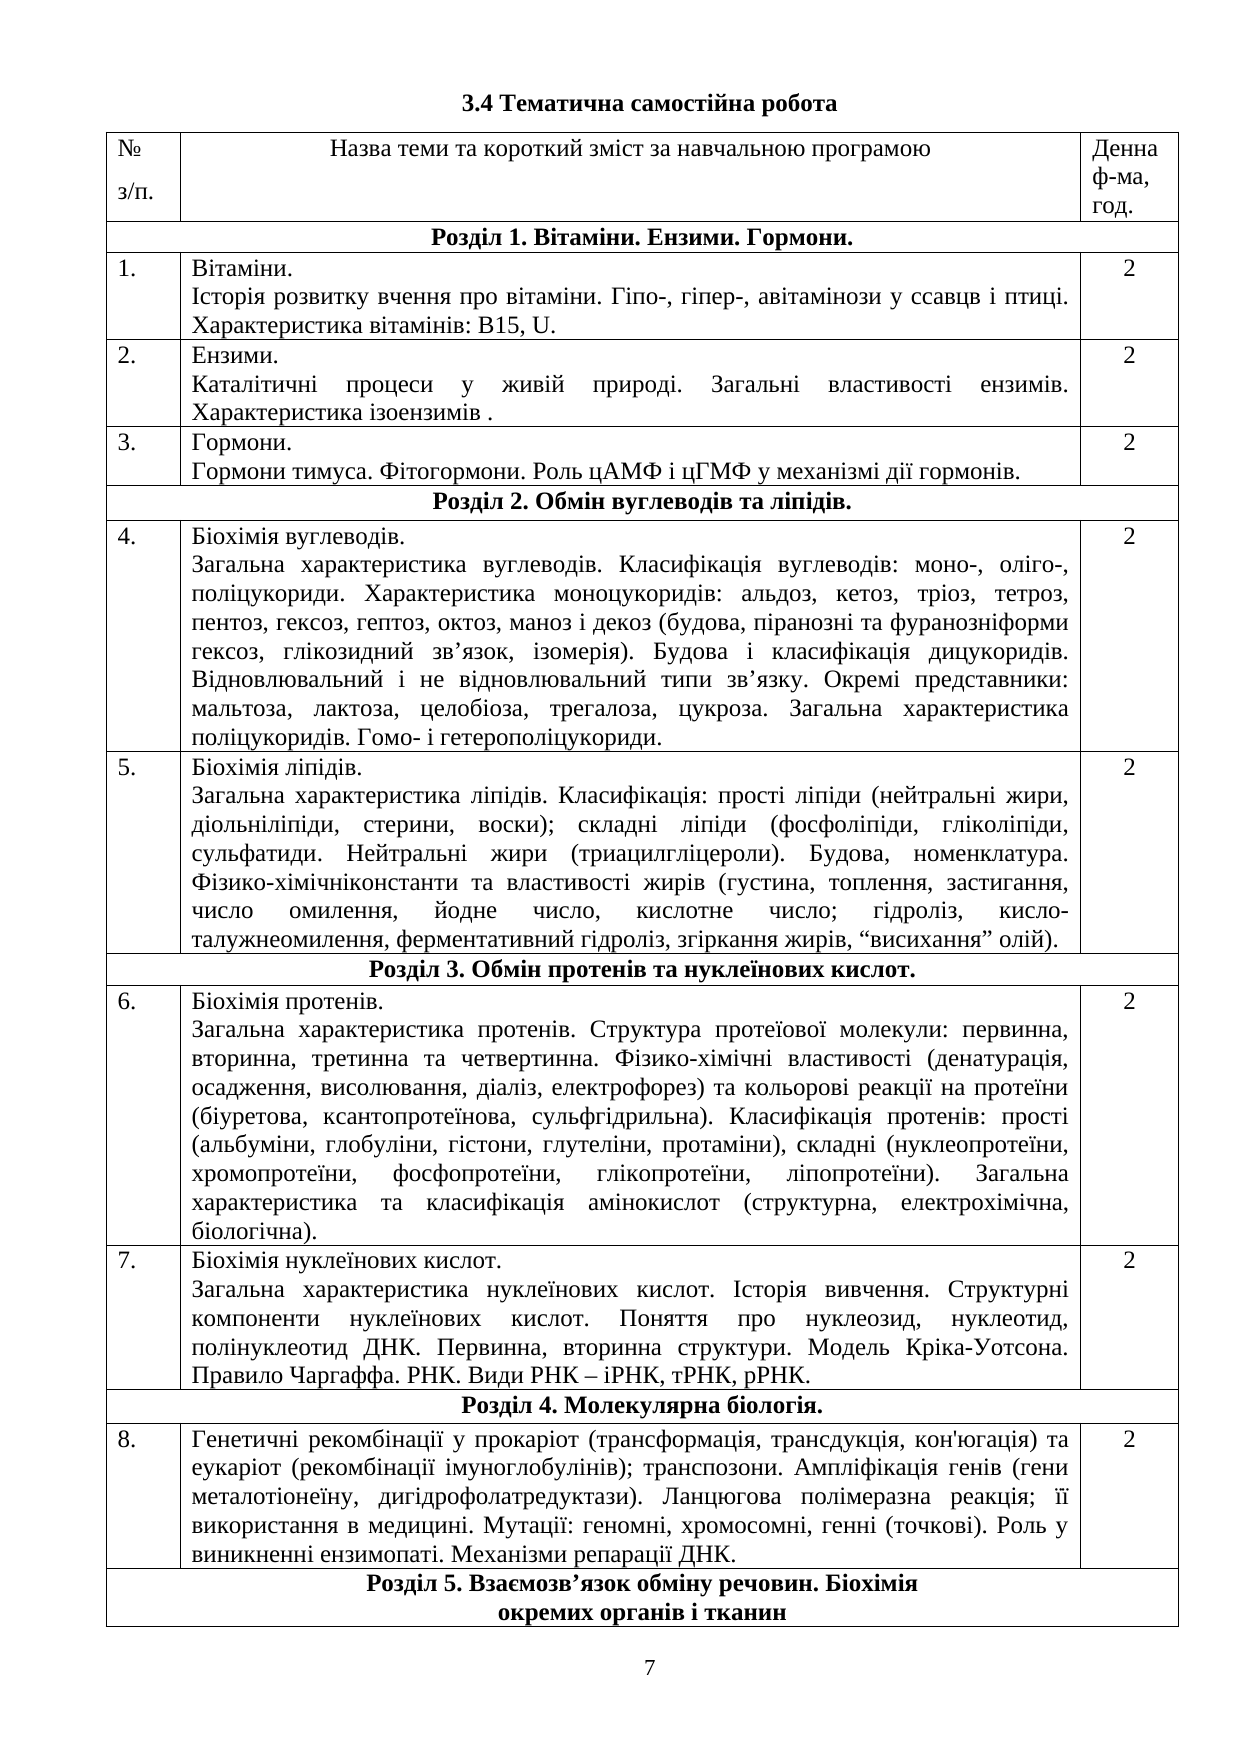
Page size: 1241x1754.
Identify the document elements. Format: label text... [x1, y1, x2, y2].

table_cell Біохімія вуглеводів. Загальна характеристика вуглеводів. Класифікація вуглеводів: моно-, оліго-, поліцукориди. Характеристика моноцукоридів: альдоз, кетоз, тріоз, тетроз, пентоз, гексоз, гептоз, октоз, маноз і декоз (будова, піранозні та фуранозніформи гексоз, глікозидний зв’язок, ізомерія). Будова і класифікація дицукоридів. Відновлювальний і не відновлювальний типи зв’язку. Окремі представники: мальтоза, лактоза, целобіоза, трегалоза, цукроза. Загальна характеристика поліцукоридів. Гомо- і гетерополіцукориди. [181, 521, 1080, 751]
table_cell Розділ 4. Молекулярна біологія. [107, 1390, 1178, 1423]
table_cell Генетичні рекомбінації у прокаріот (трансформація, трансдукція, кон'югація) та еукаріот (рекомбінації імуноглобулінів); транспозони. Ампліфікація генів (гени металотіонеїну, дигідрофолатредуктази). Ланцюгова полімеразна реакція; її використання в медицині. Мутації: геномні, хромосомні, генні (точкові). Роль у виникненні ензимопаті. Механізми репарації ДНК. [181, 1424, 1080, 1567]
table_header Денна ф-ма, год. [1081, 133, 1178, 221]
table_cell 3. [107, 427, 180, 485]
table_cell Розділ 5. Взаємозв’язок обміну речовин. Біохімія окремих органів і тканин [107, 1569, 1178, 1626]
text 3.4 Тематична самостійна робота [148, 88, 1152, 117]
table_cell 8. [107, 1424, 180, 1567]
table_cell 2 [1081, 986, 1178, 1244]
table_cell Біохімія протенів. Загальна характеристика протенів. Структура протеїової молекули: первинна, вторинна, третинна та четвертинна. Фізико-хімічні властивості (денатурація, осадження, висолювання, діаліз, електрофорез) та кольорові реакції на протеїни (біуретова, ксантопротеїнова, сульфгідрильна). Класифікація протенів: прості (альбуміни, глобуліни, гістони, глутеліни, протаміни), складні (нуклеопротеїни, хромопротеїни, фосфопротеїни, глікопротеїни, ліпопротеїни). Загальна характеристика та класифікація амінокислот (структурна, електрохімічна, біологічна). [181, 986, 1080, 1244]
table_cell 2 [1081, 1246, 1178, 1389]
table_cell 2 [1081, 752, 1178, 953]
table_cell Вітаміни. Історія розвитку вчення про вітаміни. Гіпо-, гіпер-, авітамінози у ссавцв і птиці. Характеристика вітамінів: В15, U. [181, 253, 1080, 339]
table_cell Розділ 2. Обмін вуглеводів та ліпідів. [107, 486, 1178, 520]
table_cell Розділ 3. Обмін протенів та нуклеїнових кислот. [107, 954, 1178, 985]
table_cell 1. [107, 253, 180, 339]
table_cell Біохімія нуклеїнових кислот. Загальна характеристика нуклеїнових кислот. Історія вивчення. Структурні компоненти нуклеїнових кислот. Поняття про нуклеозид, нуклеотид, полінуклеотид ДНК. Первинна, вторинна структури. Модель Кріка-Уотсона. Правило Чаргаффа. РНК. Види РНК – іРНК, тРНК, рРНК. [181, 1246, 1080, 1389]
table_cell Розділ 1. Вітаміни. Ензими. Гормони. [107, 222, 1178, 252]
table_cell 2 [1081, 253, 1178, 339]
table_header № з/п. [107, 133, 180, 221]
table_cell 2 [1081, 1424, 1178, 1567]
table_cell 2 [1081, 521, 1178, 751]
table_cell 7. [107, 1246, 180, 1389]
table_cell Гормони. Гормони тимуса. Фітогормони. Роль цАМФ і цГМФ у механізмі дії гормонів. [181, 427, 1080, 485]
table_cell 5. [107, 752, 180, 953]
table_header Назва теми та короткий зміст за навчальною програмою [181, 133, 1080, 221]
table_cell 2 [1081, 427, 1178, 485]
table_cell 2. [107, 340, 180, 426]
table_cell 2 [1081, 340, 1178, 426]
table_cell 4. [107, 521, 180, 751]
table_cell Біохімія ліпідів. Загальна характеристика ліпідів. Класифікація: прості ліпіди (нейтральні жири, діольніліпіди, стерини, воски); складні ліпіди (фосфоліпіди, гліколіпіди, сульфатиди. Нейтральні жири (триацилгліцероли). Будова, номенклатура. Фізико-хімічніконстанти та властивості жирів (густина, топлення, застигання, число омилення, йодне число, кислотне число; гідроліз, кисло- талужнеoмилення, ферментативний гідроліз, згіркання жирів, “висихання” олій). [181, 752, 1080, 953]
table_cell Ензими. Каталітичні процеси у живій природі. Загальні властивості ензимів. Характеристика ізоензимів . [181, 340, 1080, 426]
table_cell 6. [107, 986, 180, 1244]
